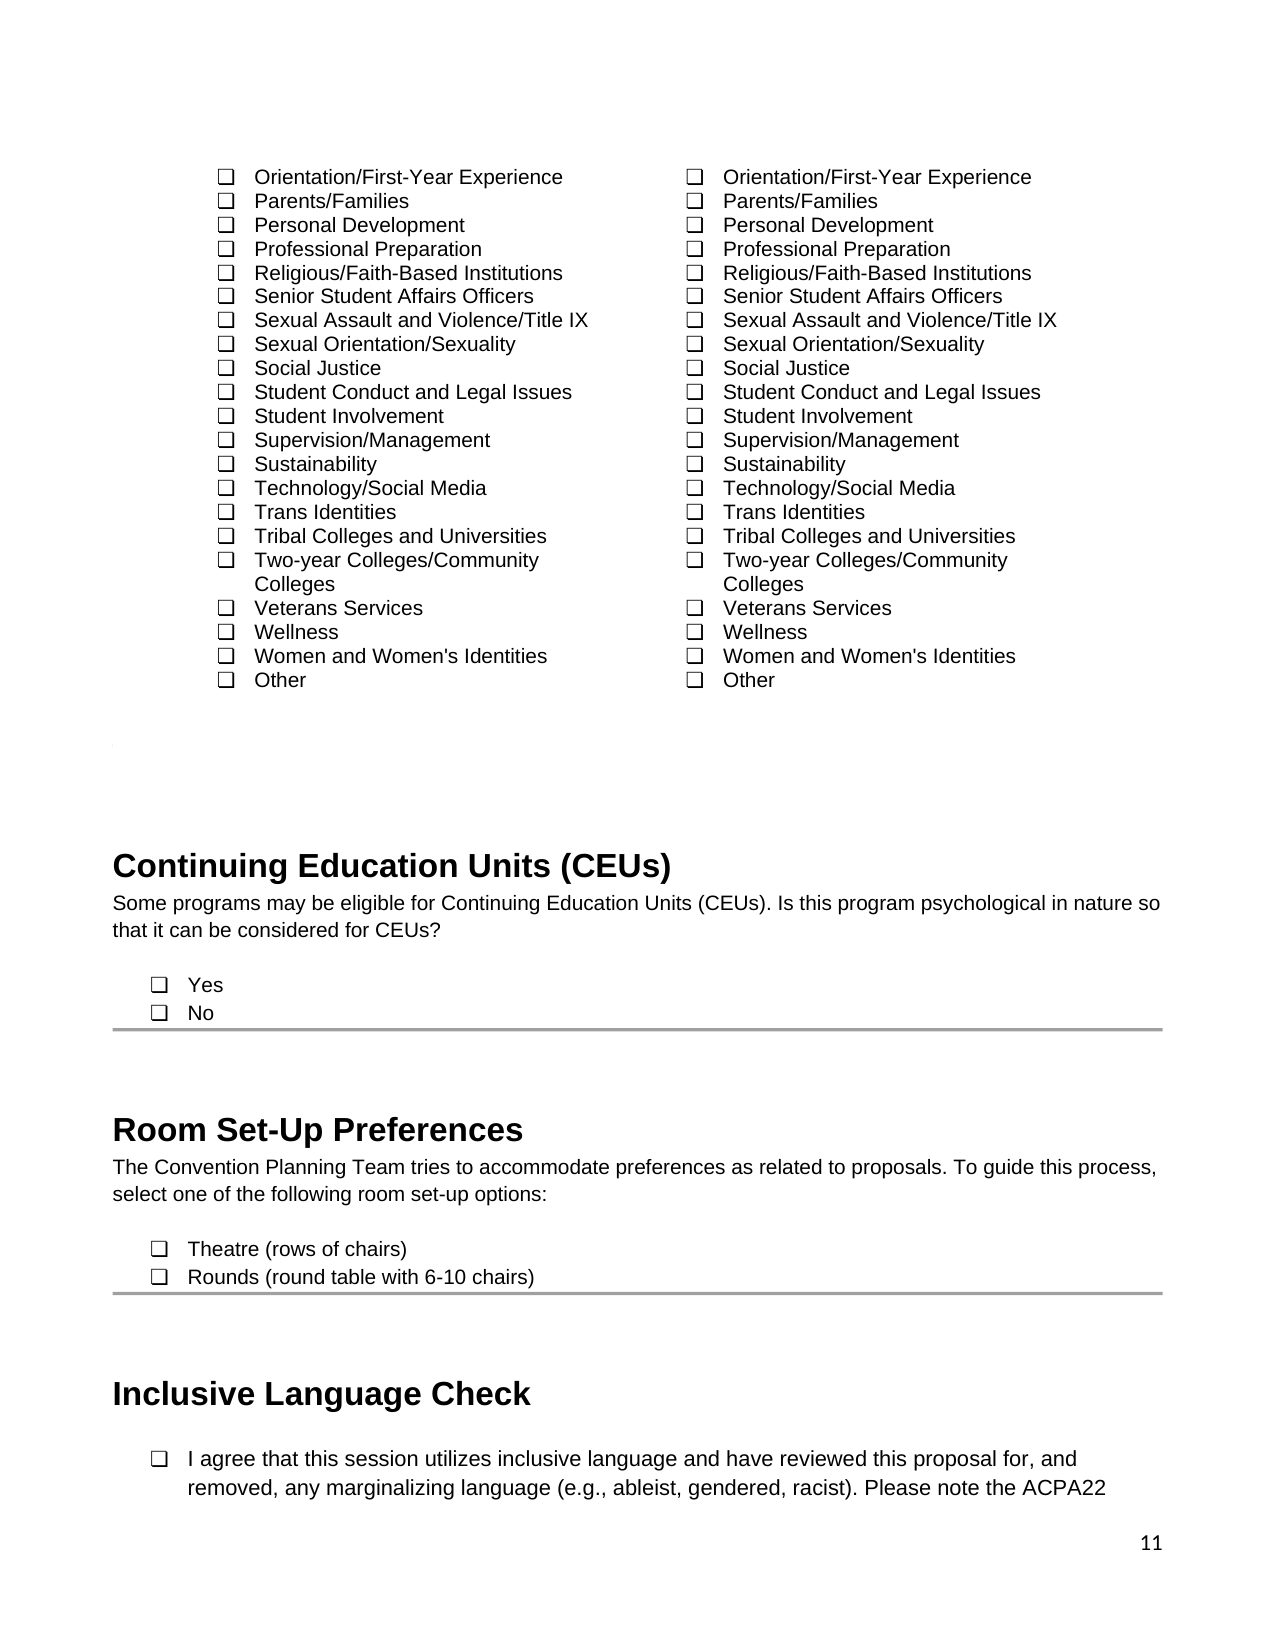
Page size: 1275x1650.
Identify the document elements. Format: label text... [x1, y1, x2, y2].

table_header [165, 150, 633, 706]
subtitle Inclusive Language Check [112, 1374, 1162, 1413]
list Yes [150, 973, 1162, 997]
subtitle Continuing Education Units (CEUs) [112, 846, 1162, 885]
list Theatre (rows of chairs) [150, 1237, 1162, 1261]
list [150, 1446, 1162, 1500]
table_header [633, 150, 1102, 706]
list No [150, 1001, 1162, 1024]
list Rounds (round table with 6-10 chairs) [150, 1264, 1162, 1288]
subtitle Room Set-Up Preferences [112, 1110, 1162, 1149]
text Some programs may be eligible for Continuing Education Units (CEUs). Is this program psychological in nature so that it can be considered for CEUs? [112, 891, 1162, 942]
text The Convention Planning Team tries to accommodate preferences as related to proposals. To guide this process, select one of the following room set-up options: [112, 1154, 1162, 1206]
